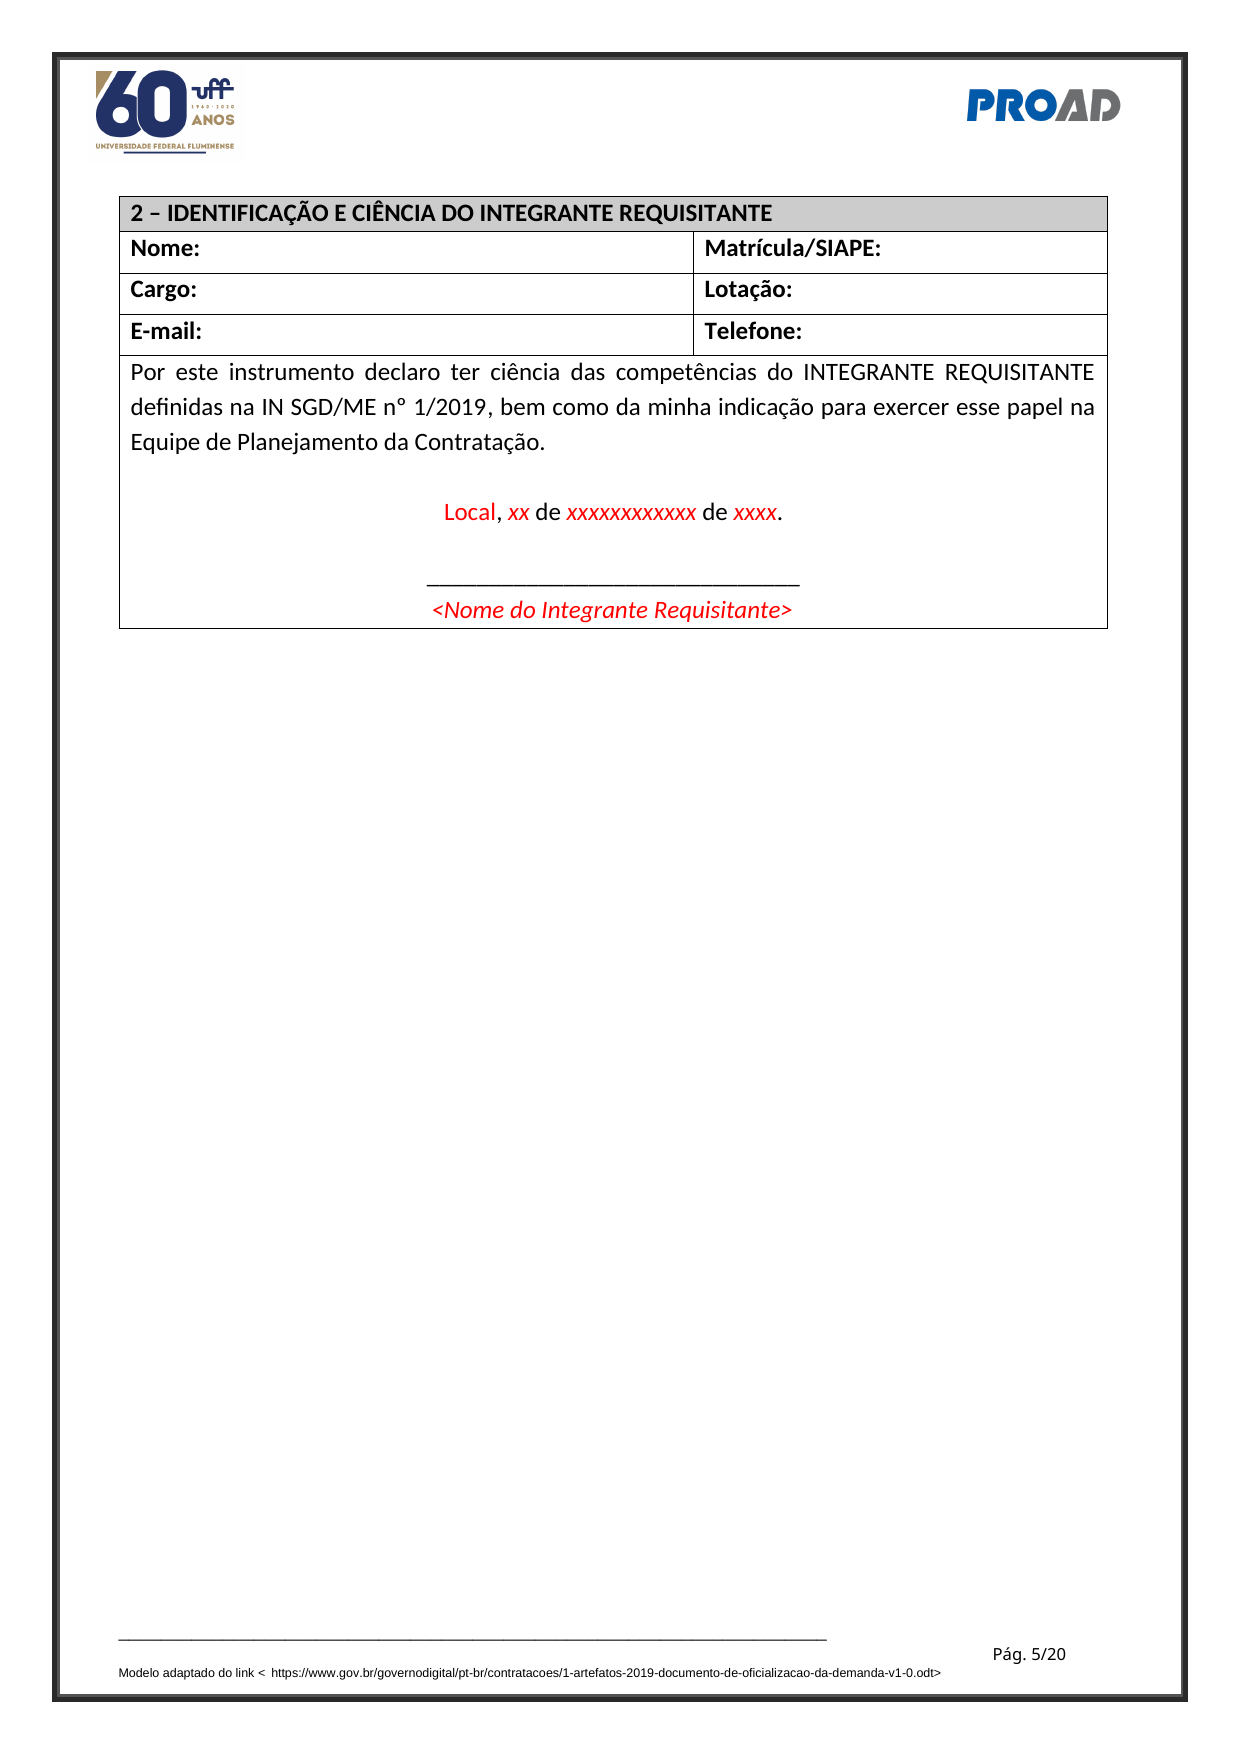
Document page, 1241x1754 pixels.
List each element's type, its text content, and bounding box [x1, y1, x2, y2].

table_cell Matrícula/SIAPE: [694, 232, 1107, 273]
table_cell Telefone: [694, 315, 1107, 355]
table_cell Lotação: [694, 274, 1107, 314]
table_cell Por este instrumento declaro ter ciência das competências do INTEGRANTE REQUISITANTE definidas na IN SGD/ME nº 1/2019, bem como da minha indicação para exercer esse papel na Equipe de Planejamento da Contratação. Local, xx de xxxxxxxxxxxx de xxxx. ______________________________ <Nome do Integrante Requisitante> [120, 356, 1107, 628]
table_cell Cargo: [120, 274, 693, 314]
table_cell E-mail: [120, 315, 693, 355]
picture [951, 73, 1135, 137]
table_cell Nome: [120, 232, 693, 273]
table_header 2 – IDENTIFICAÇÃO E CIÊNCIA DO INTEGRANTE REQUISITANTE [120, 197, 1107, 231]
picture [88, 61, 245, 164]
